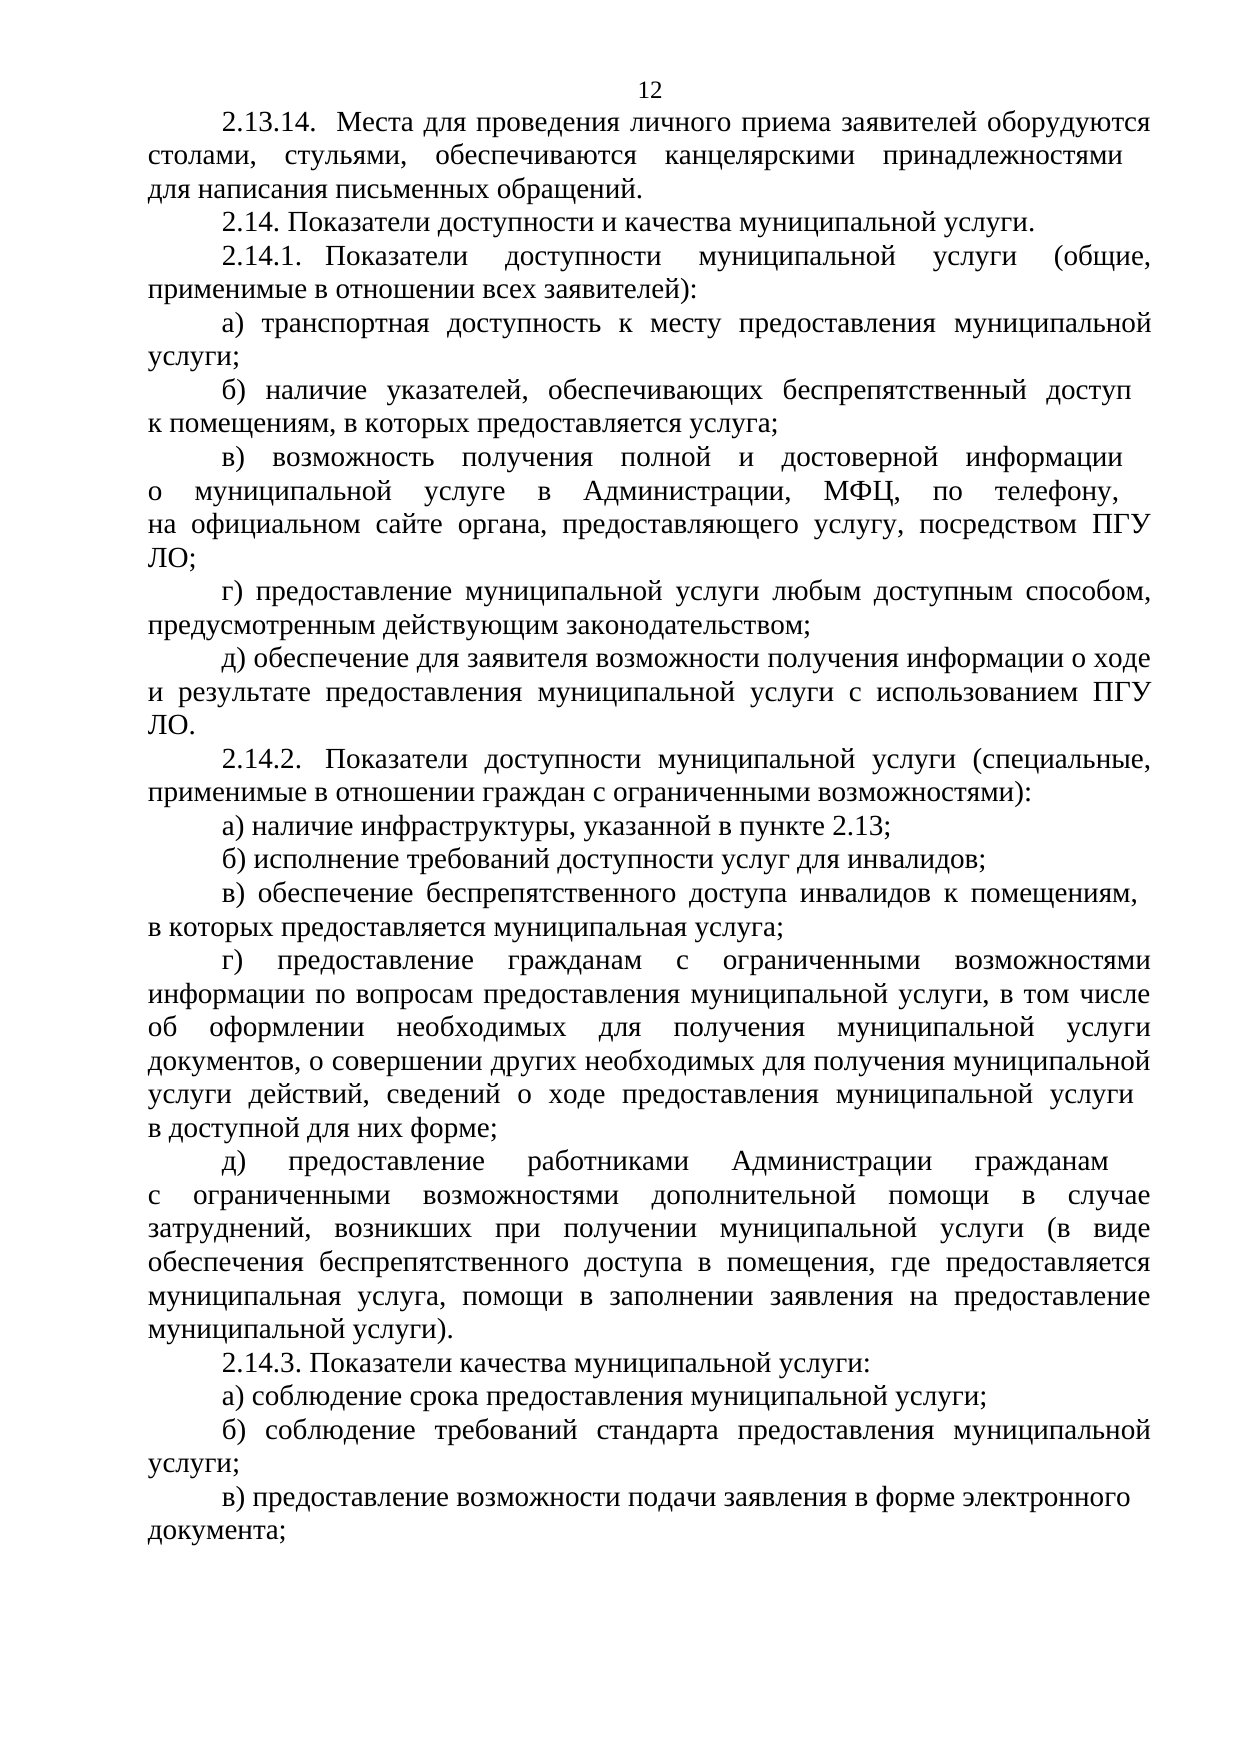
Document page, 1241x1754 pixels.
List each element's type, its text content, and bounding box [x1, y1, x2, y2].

text г) предоставление гражданам с ограниченными возможностями информации по вопросам предоставления муниципальной услуги, в том числе об оформлении необходимых для получения муниципальной услуги документов, о совершении других необходимых для получения муниципальной услуги действий, сведений о ходе предоставления муниципальной услуги в доступной для них форме; [148, 942, 1152, 1143]
text 2.14. Показатели доступности и качества муниципальной услуги. [148, 204, 1152, 238]
text в) возможность получения полной и достоверной информации о муниципальной услуге в Администрации, МФЦ, по телефону, на официальном сайте органа, предоставляющего услугу, посредством ПГУ ЛО; [148, 439, 1152, 573]
text в) предоставление возможности подачи заявления в форме электронного [222, 1479, 1152, 1512]
text д) обеспечение для заявителя возможности получения информации о ходе и результате предоставления муниципальной услуги с использованием ПГУ ЛО. [148, 640, 1152, 741]
text б) соблюдение требований стандарта предоставления муниципальной услуги; [148, 1412, 1152, 1479]
text а) соблюдение срока предоставления муниципальной услуги; [148, 1378, 1152, 1412]
list Показатели доступности муниципальной услуги (общие, применимые в отношении всех заявителей): [148, 238, 1152, 305]
text 2.13.14. Места для проведения личного приема заявителей оборудуются столами, стульями, обеспечиваются канцелярскими принадлежностями для написания письменных обращений. [148, 104, 1152, 204]
text 2.14.3. Показатели качества муниципальной услуги: [148, 1345, 1152, 1378]
list Показатели доступности муниципальной услуги (специальные, применимые в отношении граждан с ограниченными возможностями): [148, 741, 1152, 808]
text б) наличие указателей, обеспечивающих беспрепятственный доступ к помещениям, в которых предоставляется услуга; [148, 372, 1152, 439]
text документа; [148, 1512, 1152, 1546]
text а) транспортная доступность к месту предоставления муниципальной услуги; [148, 305, 1152, 372]
text в) обеспечение беспрепятственного доступа инвалидов к помещениям, в которых предоставляется муниципальная услуга; [148, 875, 1152, 942]
text г) предоставление муниципальной услуги любым доступным способом, предусмотренным действующим законодательством; [148, 573, 1152, 640]
text а) наличие инфраструктуры, указанной в пункте 2.13; [148, 808, 1152, 842]
text б) исполнение требований доступности услуг для инвалидов; [148, 842, 1152, 875]
text д) предоставление работниками Администрации гражданам с ограниченными возможностями дополнительной помощи в случае затруднений, возникших при получении муниципальной услуги (в виде обеспечения беспрепятственного доступа в помещения, где предоставляется муниципальная услуга, помощи в заполнении заявления на предоставление муниципальной услуги). [148, 1143, 1152, 1345]
